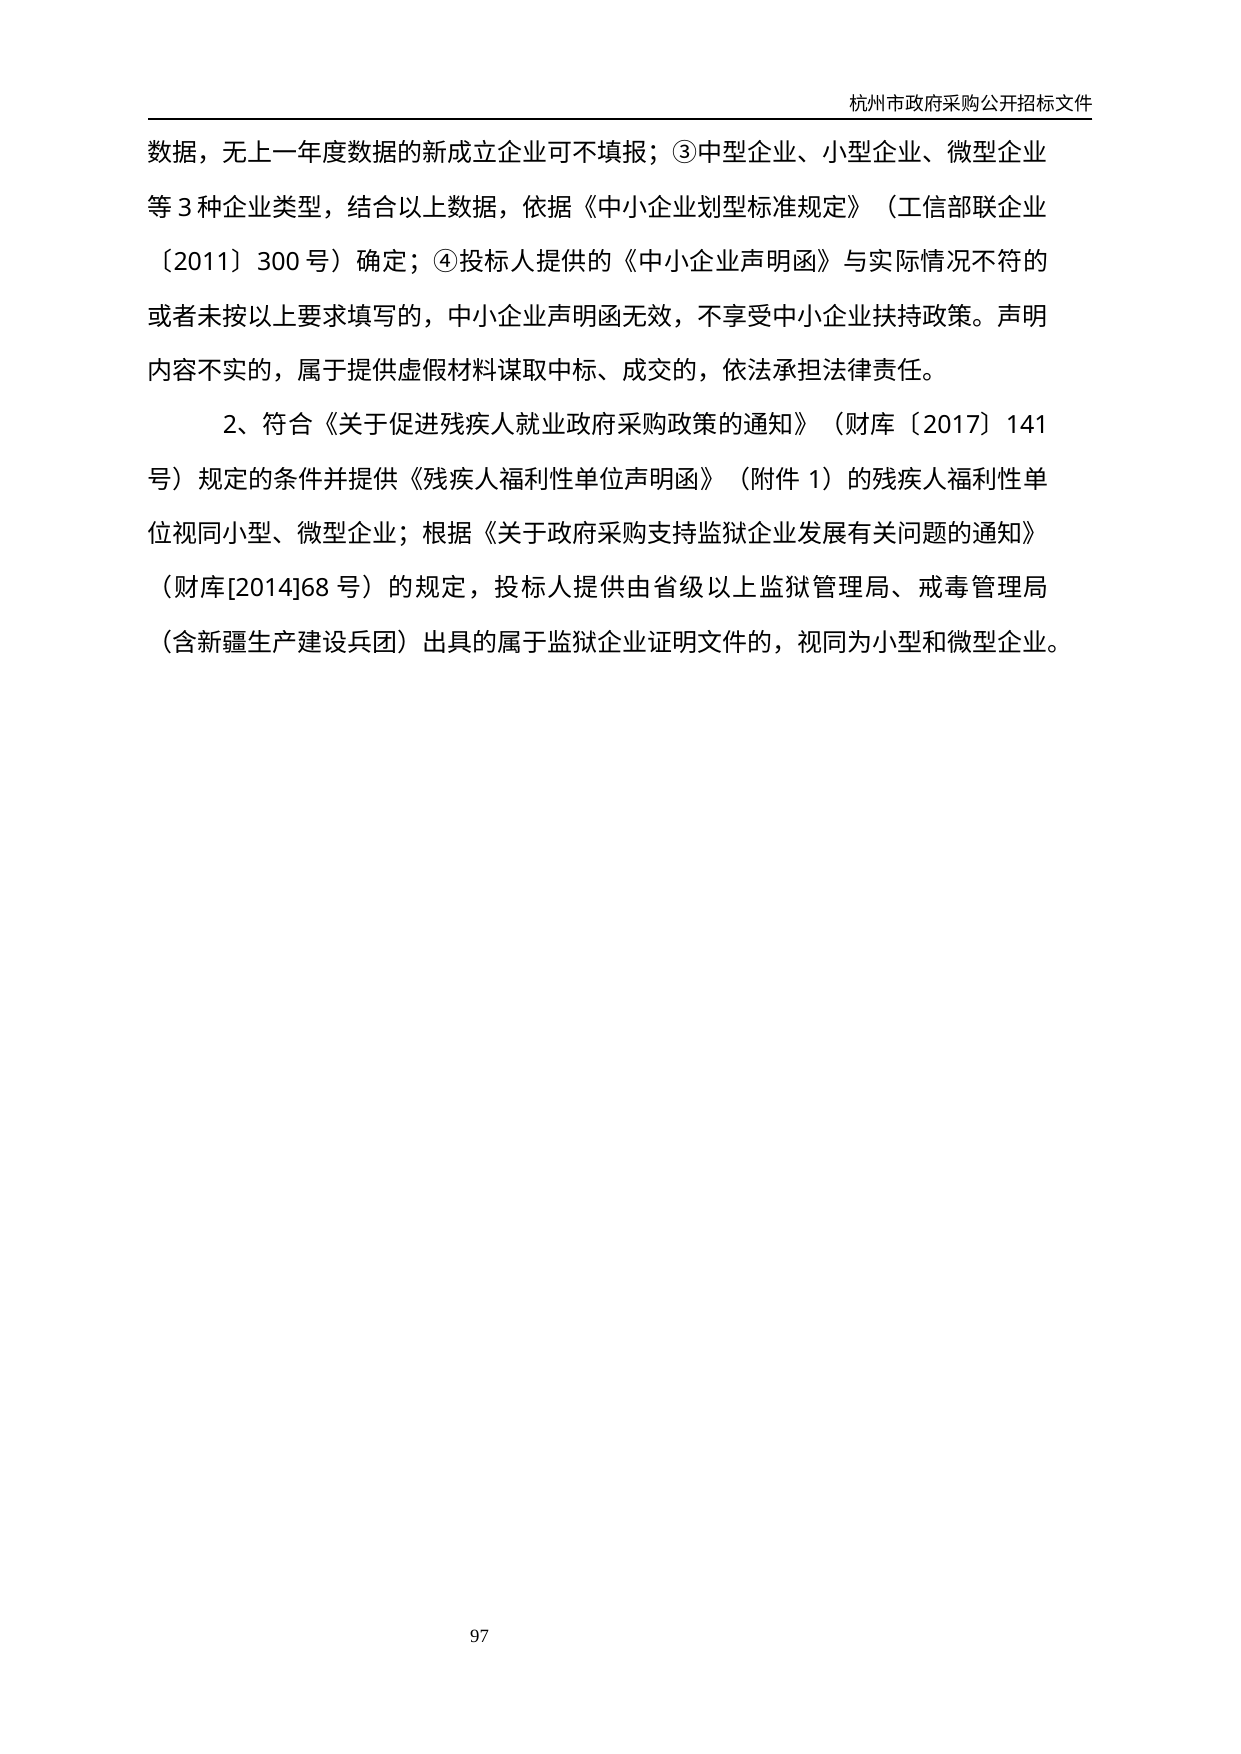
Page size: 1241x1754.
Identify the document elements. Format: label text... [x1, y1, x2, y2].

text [148, 133, 1049, 387]
text 2、符合《关于促进残疾人就业政府采购政策的通知》（财库〔2017〕141号）规定的条件并提供《残疾人福利性单位声明函》（附件1）的残疾人福利性单位视同小型、微型企业；根据《关于政府采购支持监狱企业发展有关问题的通知》（财库[2014]68号）的规定，投标人提供由省级以上监狱管理局、戒毒管理局（含新疆生产建设兵团）出具的属于监狱企业证明文件的，视同为小型和微型企业。 [148, 405, 1049, 658]
